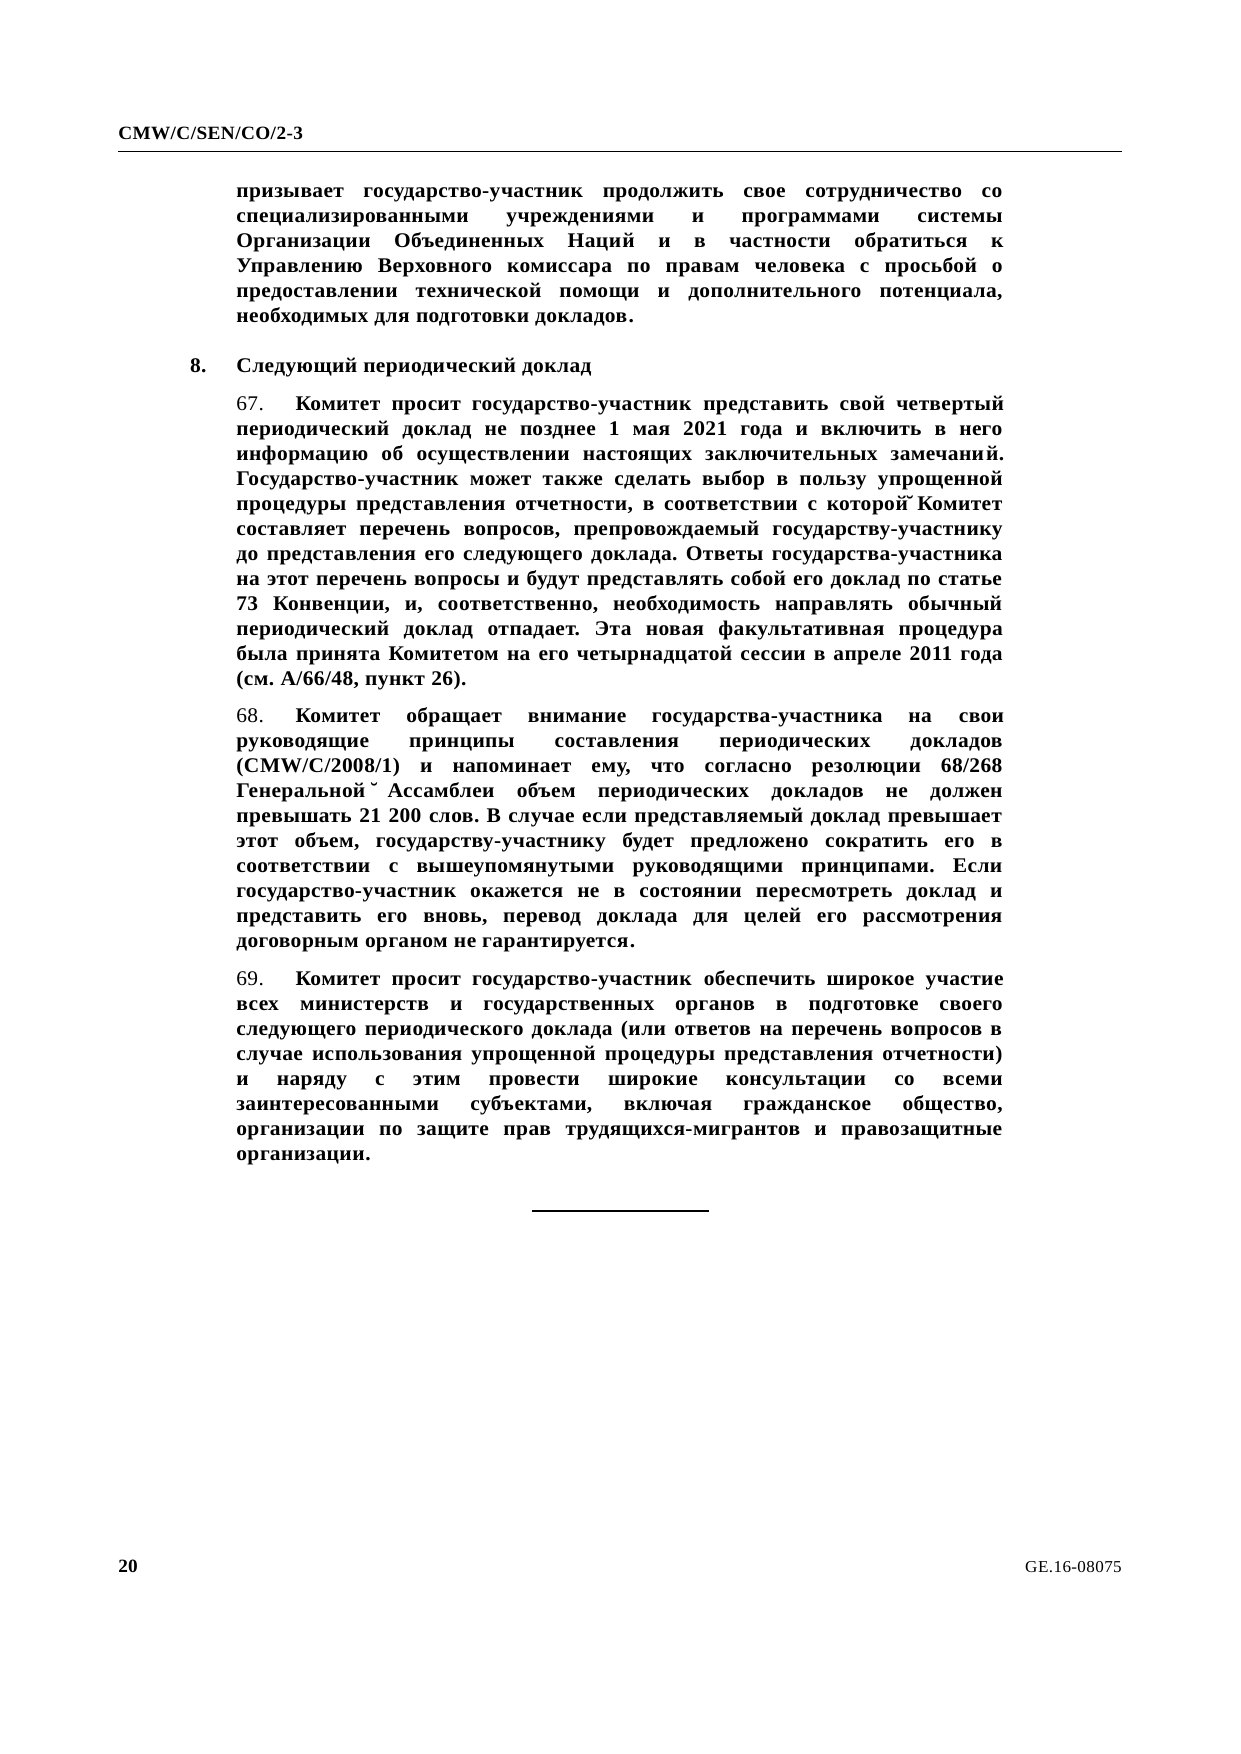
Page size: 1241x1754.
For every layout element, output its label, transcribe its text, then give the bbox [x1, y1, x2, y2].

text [236, 177, 1004, 327]
text 8. Следующий периодический доклад [118, 352, 1004, 377]
text 69. Комитет просит государство-участник обеспечить широкое участие всех министерств и государственных органов в подготовке своего следующего периодического доклада (или ответов на перечень вопросов в случае использования упрощенной процедуры представления отчетности) и наряду с этим провести широкие консультации со всеми заинтересованными субъектами, включая гражданское общество, организации по защите прав трудящихся-мигрантов и правозащитные организации. [236, 965, 1004, 1165]
text 67. Комитет просит государство-участник представить свой четвертый периодический доклад не позднее 1 мая 2021 года и включить в него информацию об осуществлении настоящих заключительных замечаний. Государство-участник может также сделать выбор в пользу упрощенной процедуры представления отчетности, в соответствии с которой̆ Комитет составляет перечень вопросов, препровождаемый государству-участнику до представления его следующего доклада. Ответы государства-участника на этот перечень вопросы и будут представлять собой его доклад по статье 73 Конвенции, и, соответственно, необходимость направлять обычный периодический доклад отпадает. Эта новая факультативная процедура была принята Комитетом на его четырнадцатой сессии в апреле 2011 года (см. A/66/48, пункт 26). [236, 390, 1004, 690]
text 68. Комитет обращает внимание государства-участника на свои руководящие принципы составления периодических докладов (CMW/C/2008/1) и напоминает ему, что согласно резолюции 68/268 Генеральной̆ Ассамблеи объем периодических докладов не должен превышать 21 200 слов. В случае если представляемый доклад превышает этот объем, государству-участнику будет предложено сократить его в соответствии с вышеупомянутыми руководящими принципами. Если государство-участник окажется не в состоянии пересмотреть доклад и представить его вновь, перевод доклада для целей его рассмотрения договорным органом не гарантируется. [236, 702, 1004, 952]
